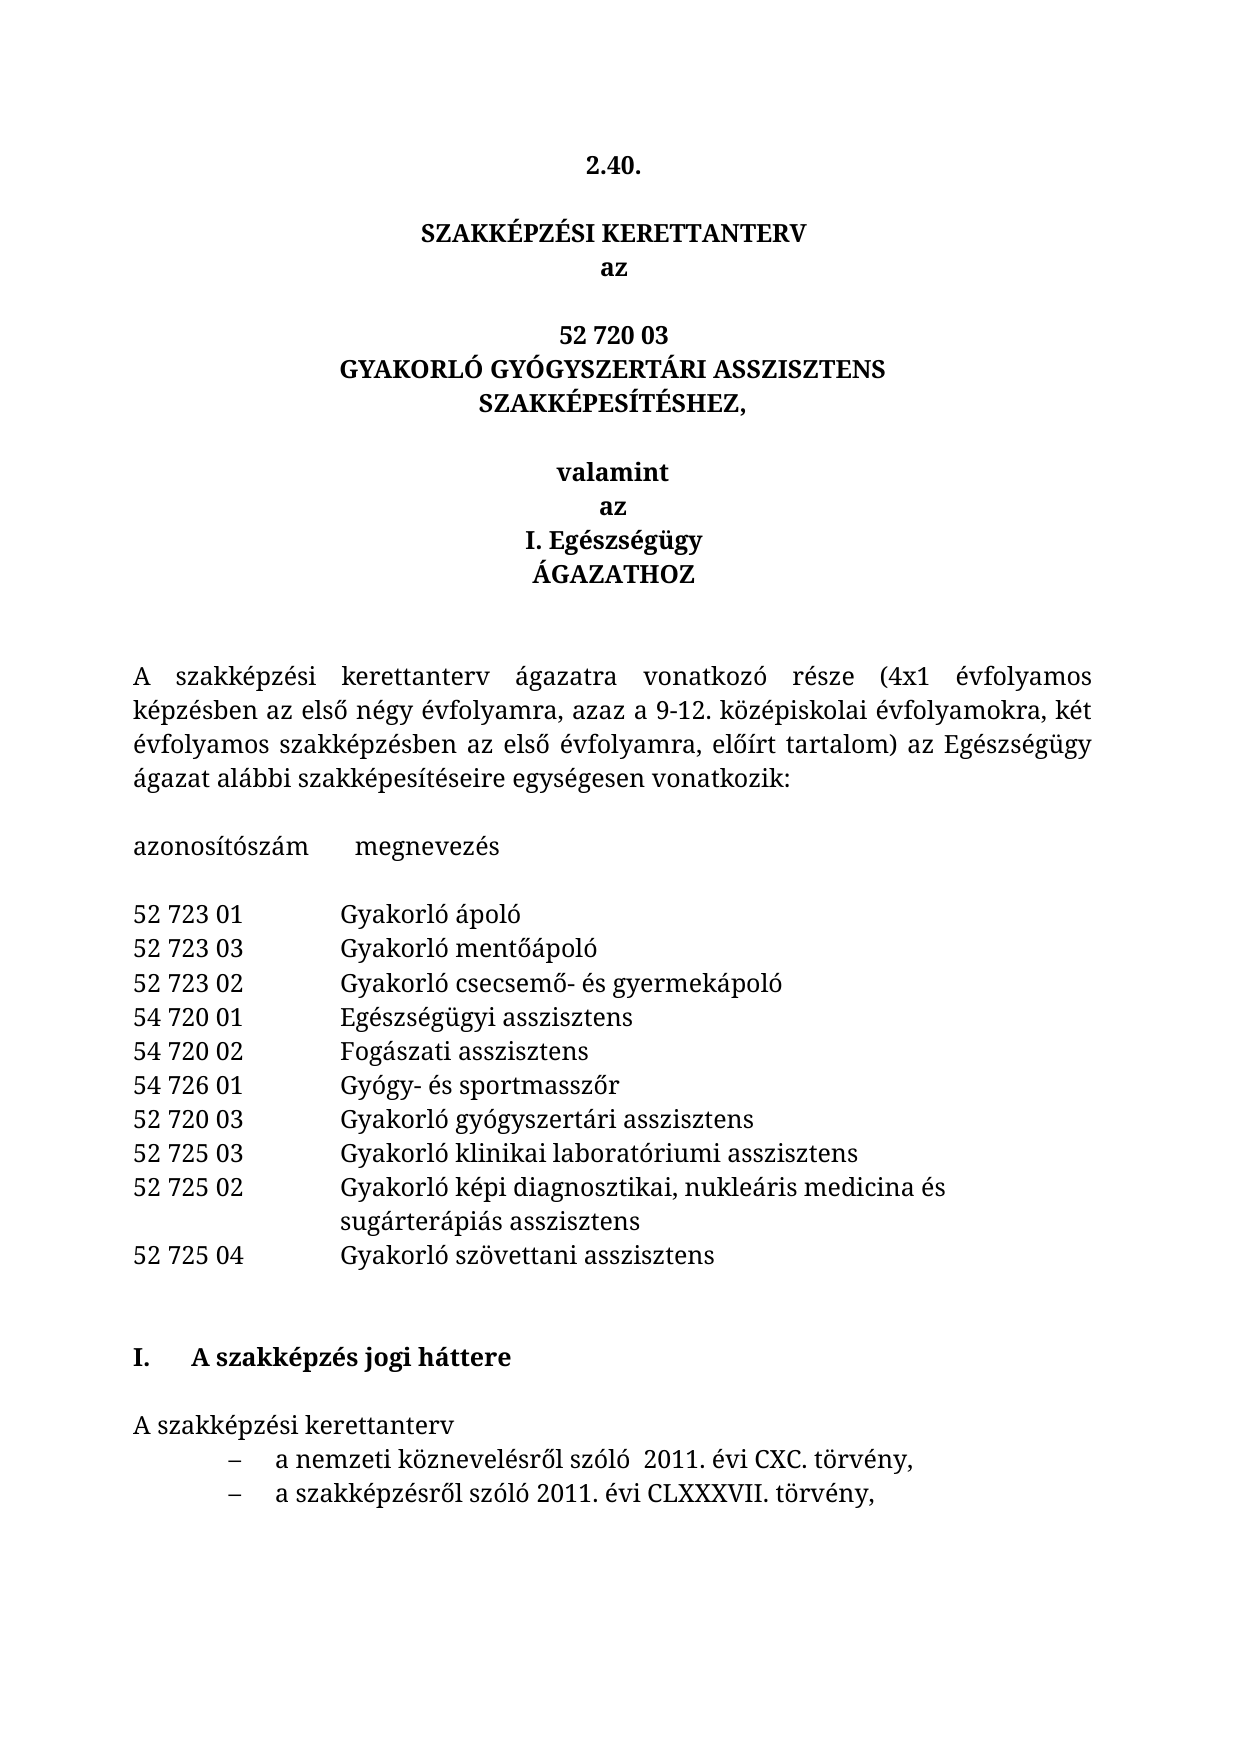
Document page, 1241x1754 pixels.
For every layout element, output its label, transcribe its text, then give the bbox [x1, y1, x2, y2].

text az [133, 488, 1092, 522]
text I. Egészségügy [133, 522, 1094, 556]
text I. A szakképzés jogi háttere [133, 1340, 1092, 1374]
text 52 725 03 Gyakorló klinikai laboratóriumi asszisztens [133, 1136, 1092, 1169]
text 54 726 01 Gyógy- és sportmasszőr [133, 1067, 1092, 1101]
text 52 725 04 Gyakorló szövettani asszisztens [133, 1238, 1092, 1272]
text SZAKKÉPESÍTÉSHEZ, [133, 386, 1092, 420]
text A szakképzési kerettanterv ágazatra vonatkozó része (4x1 évfolyamos képzésben az első négy évfolyamra, azaz a 9-12. középiskolai évfolyamokra, két évfolyamos szakképzésben az első évfolyamra, előírt tartalom) az Egészségügy ágazat alábbi szakképesítéseire egységesen vonatkozik: [133, 659, 1092, 795]
text – a nemzeti köznevelésről szóló 2011. évi CXC. törvény, [228, 1442, 1092, 1476]
text SZAKKÉPZÉSI KERETTANTERV [133, 216, 1094, 250]
text 54 720 01 Egészségügyi asszisztens [133, 999, 1092, 1033]
text 52 723 03 Gyakorló mentőápoló [133, 931, 1092, 965]
text 2.40. [133, 148, 1094, 182]
text azonosítószám megnevezés [133, 829, 1092, 863]
text 54 720 02 Fogászati asszisztens [133, 1033, 1092, 1067]
text 52 720 03 [133, 318, 1094, 352]
text valamint [133, 454, 1092, 488]
text 52 723 02 Gyakorló csecsemő- és gyermekápoló [133, 965, 1092, 999]
text GYAKORLÓ GYÓGYSZERTÁRI ASSZISZTENS [133, 352, 1092, 386]
text A szakképzési kerettanterv [133, 1408, 1092, 1442]
text 52 723 01 Gyakorló ápoló [133, 897, 1092, 931]
text 52 720 03 Gyakorló gyógyszertári asszisztens [133, 1101, 1092, 1136]
text 52 725 02 Gyakorló képi diagnosztikai, nukleáris medicina és sugárterápiás asszisztens [133, 1169, 1092, 1238]
text – a szakképzésről szóló 2011. évi CLXXXVII. törvény, [228, 1476, 1092, 1510]
text az [133, 250, 1094, 284]
text ÁGAZATHOZ [133, 556, 1094, 591]
